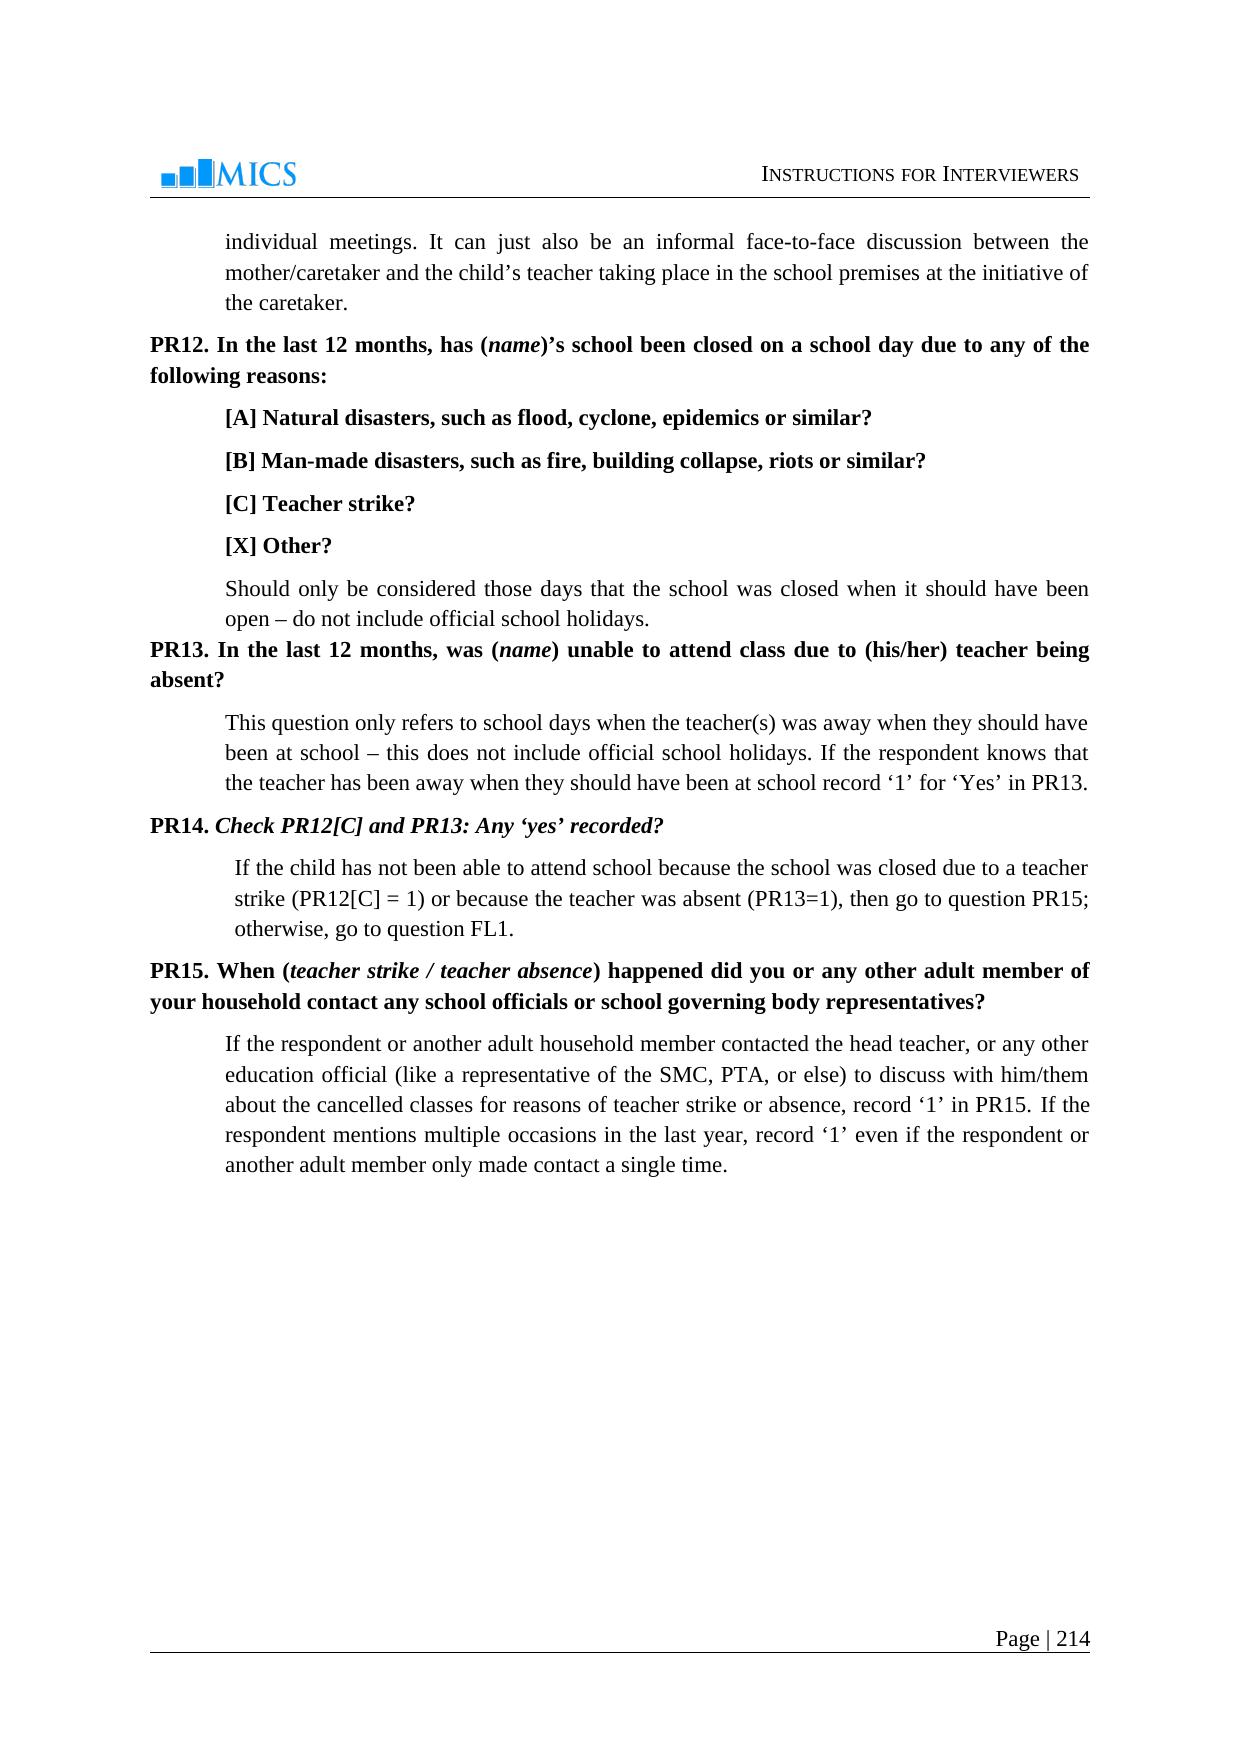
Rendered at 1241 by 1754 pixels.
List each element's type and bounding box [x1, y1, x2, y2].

picture [161, 159, 296, 188]
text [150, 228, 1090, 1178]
